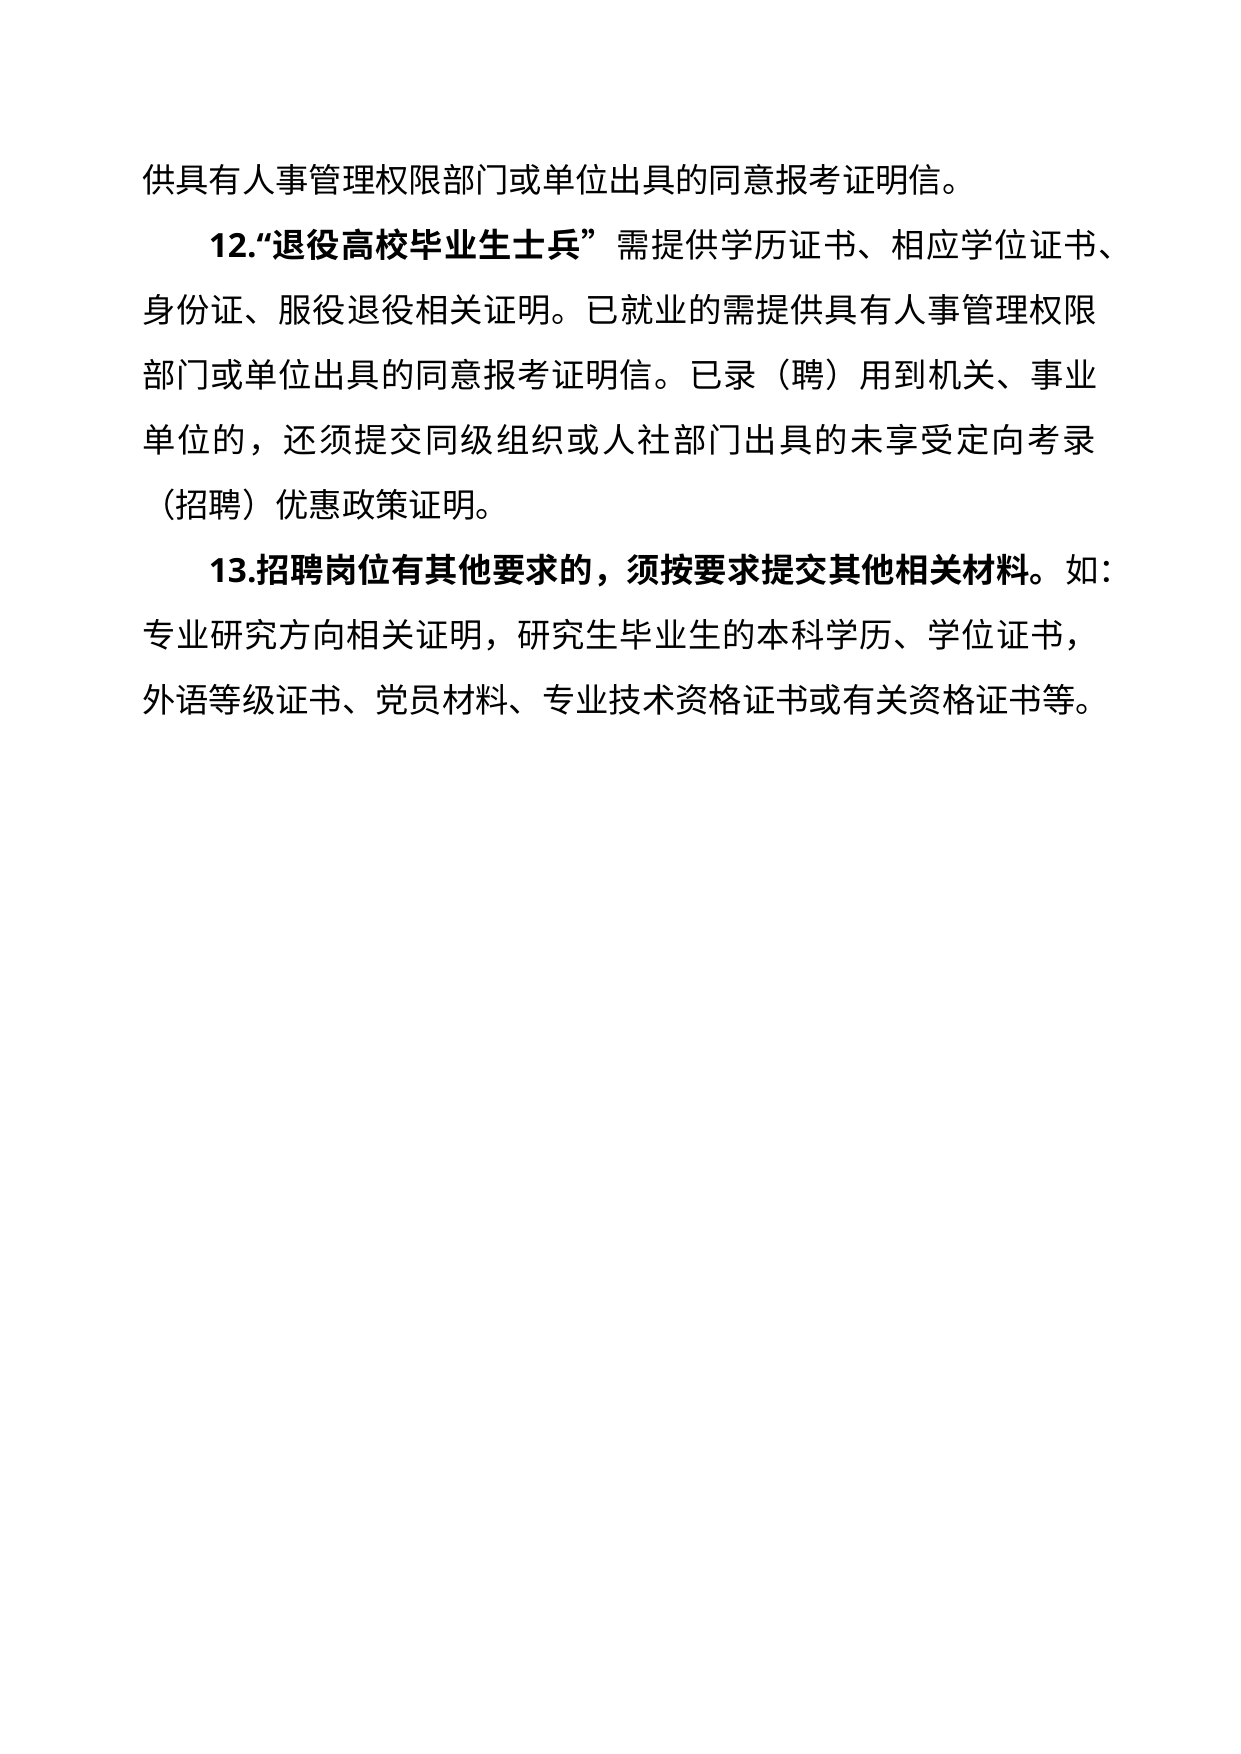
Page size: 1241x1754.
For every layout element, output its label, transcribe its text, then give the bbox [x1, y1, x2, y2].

text 12.“退役高校毕业生士兵”需提供学历证书、相应学位证书、身份证、服役退役相关证明。已就业的需提供具有人事管理权限部门或单位出具的同意报考证明信。已录（聘）用到机关、事业单位的，还须提交同级组织或人社部门出具的未享受定向考录（招聘）优惠政策证明。 [142, 211, 1098, 536]
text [142, 146, 1098, 211]
text 13.招聘岗位有其他要求的，须按要求提交其他相关材料。如：专业研究方向相关证明，研究生毕业生的本科学历、学位证书，外语等级证书、党员材料、专业技术资格证书或有关资格证书等。 [142, 536, 1098, 731]
